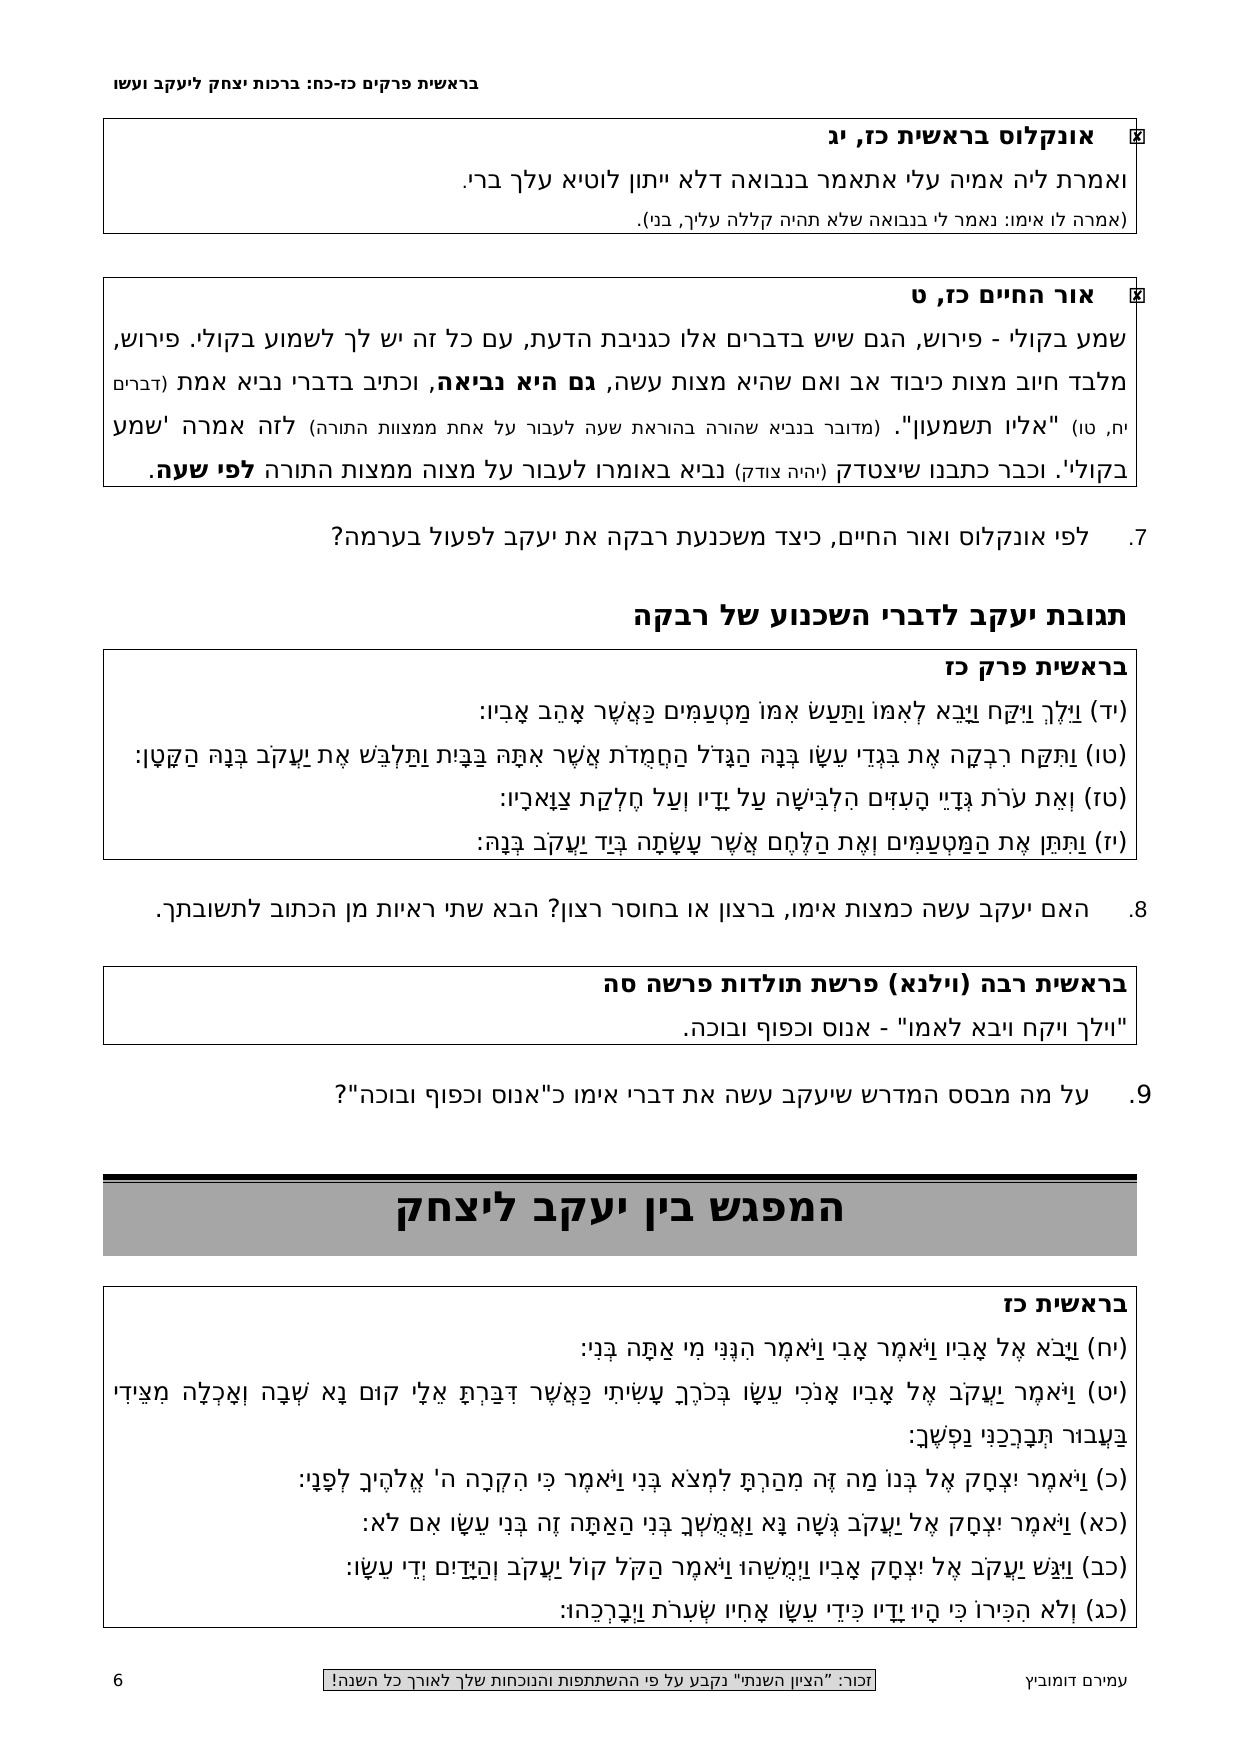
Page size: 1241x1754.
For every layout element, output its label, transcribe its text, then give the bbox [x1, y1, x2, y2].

text (אמרה לו אימו: נאמר לי בנבואה שלא תהיה קללה עליך, בני). [104, 206, 1136, 233]
text "וילך ויקח ויבא לאמו" - אנוס וכפוף ובוכה. [104, 1009, 1136, 1044]
text ואמרת ליה אמיה עלי אתאמר בנבואה דלא ייתון לוטיא עלך ברי. [104, 162, 1136, 194]
text לפי אונקלוס ואור החיים, כיצד משכנעת רבקה את יעקב לפעול בערמה? [112, 522, 1128, 551]
text אונקלוס בראשית כז, יג [104, 119, 1136, 150]
text (כג) וְלֹא הִכִּירוֹ כִּי הָיוּ יָדָיו כִּידֵי עֵשָׂו אָחִיו שְׂעִרֹת וַיְבָרְכֵהוּ: [104, 1592, 1136, 1627]
text (כב) וַיִּגַּשׁ יַעֲקֹב אֶל יִצְחָק אָבִיו וַיְמֻשֵּׁהוּ וַיֹּאמֶר הַקֹּל קוֹל יַעֲקֹב וְהַיָּדַיִם יְדֵי עֵשָׂו: [104, 1548, 1136, 1581]
text על מה מבסס המדרש שיעקב עשה את דברי אימו כ"אנוס וכפוף ובוכה"? [112, 1080, 1128, 1109]
text (יד) וַיֵּלֶךְ וַיִּקַּח וַיָּבֵא לְאִמּוֹ וַתַּעַשׂ אִמּוֹ מַטְעַמִּים כַּאֲשֶׁר אָהֵב אָבִיו: [104, 693, 1136, 725]
table_header המפגש בין יעקב ליצחק [103, 1183, 1137, 1256]
text (יז) וַתִּתֵּן אֶת הַמַּטְעַמִּים וְאֶת הַלֶּחֶם אֲשֶׁר עָשָׂתָה בְּיַד יַעֲקֹב בְּנָהּ: [104, 824, 1136, 859]
text (טו) וַתִּקַּח רִבְקָה אֶת בִּגְדֵי עֵשָׂו בְּנָהּ הַגָּדֹל הַחֲמֻדֹת אֲשֶׁר אִתָּהּ בַּבָּיִת וַתַּלְבֵּשׁ אֶת יַעֲקֹב בְּנָהּ הַקָּטָן: [104, 737, 1136, 769]
text (כ) וַיֹּאמֶר יִצְחָק אֶל בְּנוֹ מַה זֶּה מִהַרְתָּ לִמְצֹא בְּנִי וַיֹּאמֶר כִּי הִקְרָה ה' אֱלֹהֶיךָ לְפָנָי: [104, 1461, 1136, 1493]
text (טז) וְאֵת עֹרֹת גְּדָיֵי הָעִזִּים הִלְבִּישָׁה עַל יָדָיו וְעַל חֶלְקַת צַוָּארָיו: [104, 781, 1136, 813]
text שמע בקולי - פירוש, הגם שיש בדברים אלו כגניבת הדעת, עם כל זה יש לך לשמוע בקולי. פירוש, מלבד חיוב מצות כיבוד אב ואם שהיא מצות עשה, גם היא נביאה, וכתיב בדברי נביא אמת (דברים יח, טו) "אליו תשמעון". (מדובר בנביא שהורה בהוראת שעה לעבור על אחת ממצוות התורה) לזה אמרה 'שמע בקולי'. וכבר כתבנו שיצטדק (יהיה צודק) נביא באומרו לעבור על מצוה ממצות התורה לפי שעה. [104, 321, 1136, 486]
text בראשית פרק כז [104, 650, 1136, 682]
text בראשית רבה (וילנא) פרשת תולדות פרשה סה [104, 967, 1136, 998]
text אור החיים כז, ט [104, 278, 1136, 309]
text (יט) וַיֹּאמֶר יַעֲקֹב אֶל אָבִיו אָנֹכִי עֵשָׂו בְּכֹרֶךָ עָשִׂיתִי כַּאֲשֶׁר דִּבַּרְתָּ אֵלָי קוּם נָא שְׁבָה וְאָכְלָה מִצֵּידִי בַּעֲבוּר תְּבָרֲכַנִּי נַפְשֶׁךָ: [104, 1373, 1136, 1449]
text האם יעקב עשה כמצות אימו, ברצון או בחוסר רצון? הבא שתי ראיות מן הכתוב לתשובתך. [112, 894, 1128, 924]
text בראשית כז [104, 1287, 1136, 1318]
text תגובת יעקב לדברי השכנוע של רבקה [112, 598, 1128, 632]
text (כא) וַיֹּאמֶר יִצְחָק אֶל יַעֲקֹב גְּשָׁה נָּא וַאֲמֻשְׁךָ בְּנִי הַאַתָּה זֶה בְּנִי עֵשָׂו אִם לֹא: [104, 1505, 1136, 1537]
text (יח) וַיָּבֹא אֶל אָבִיו וַיֹּאמֶר אָבִי וַיֹּאמֶר הִנֶּנִּי מִי אַתָּה בְּנִי: [104, 1330, 1136, 1362]
